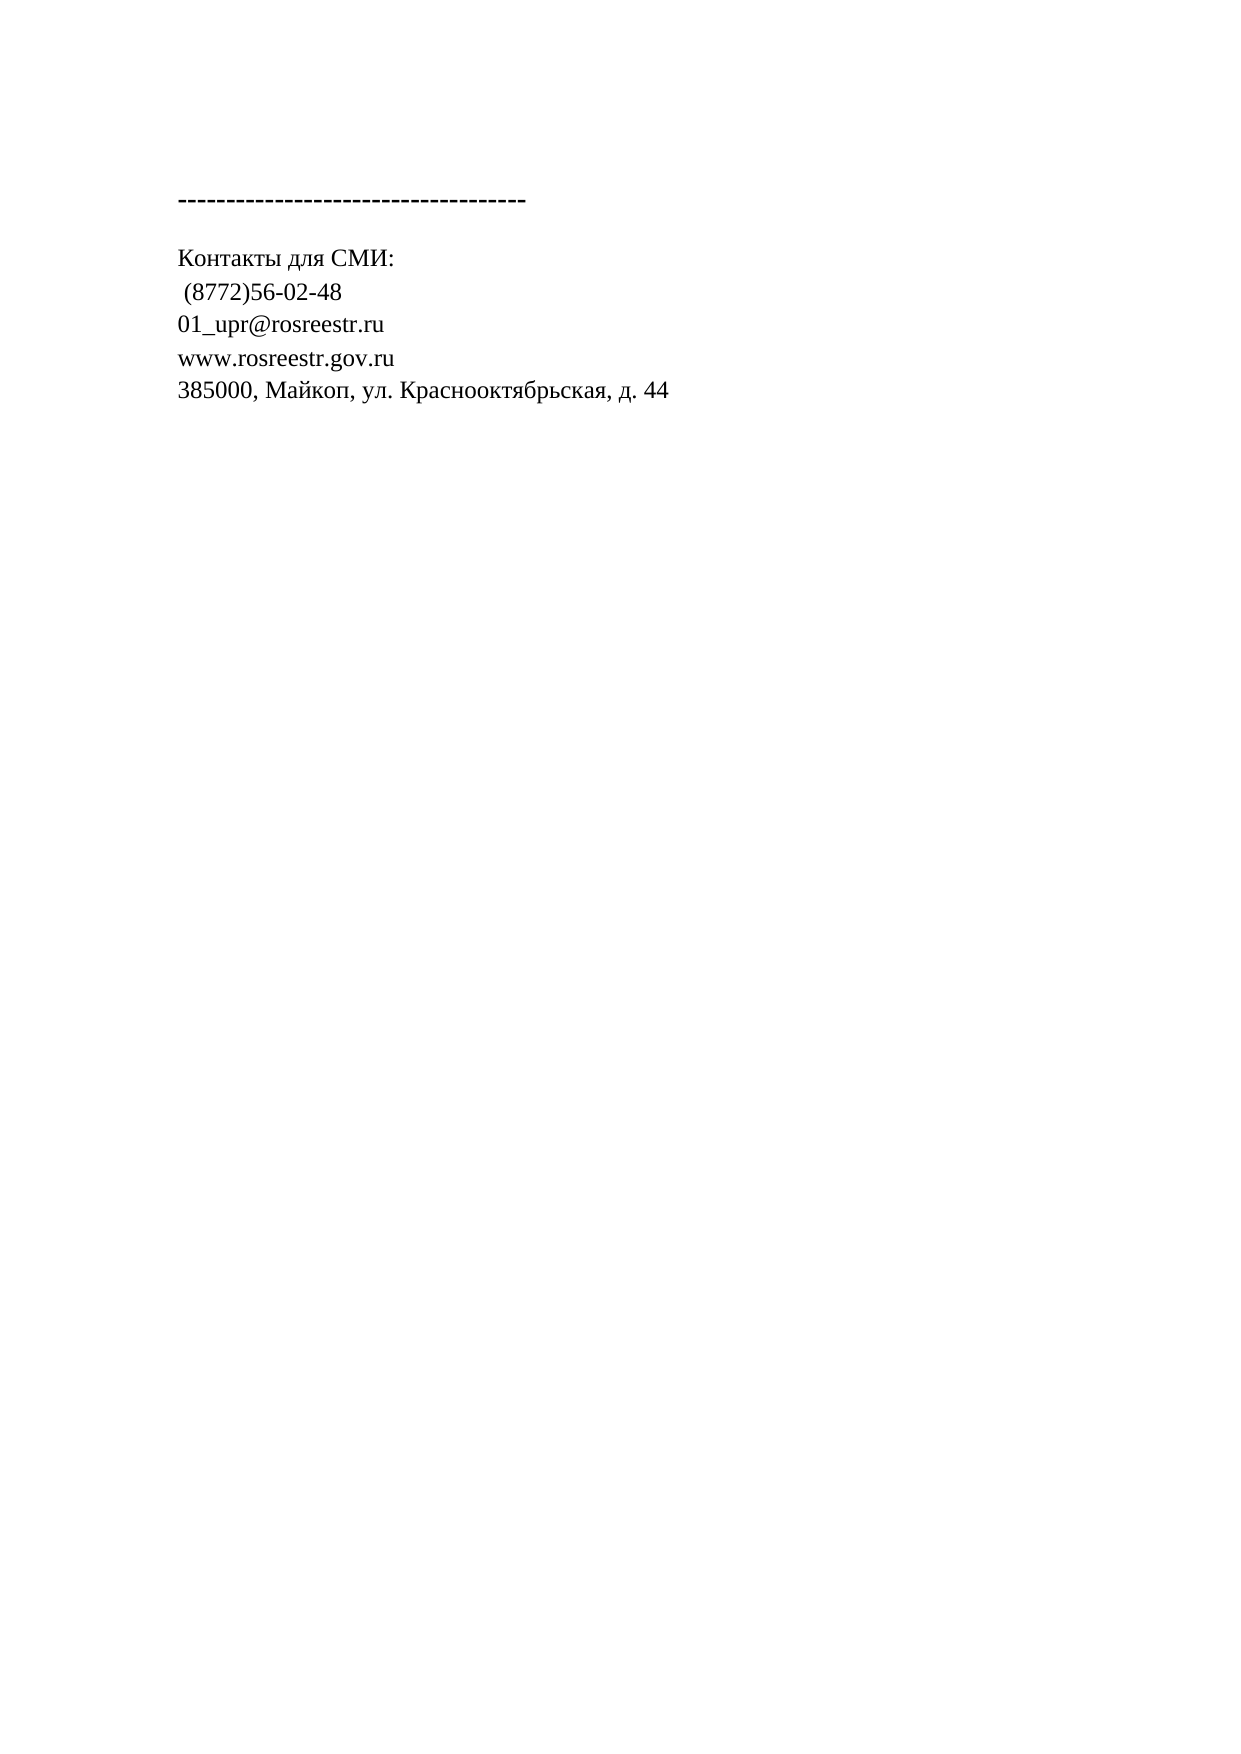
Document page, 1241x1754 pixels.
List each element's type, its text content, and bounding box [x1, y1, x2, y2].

text 385000, Майкоп, ул. Краснооктябрьская, д. 44 [177, 376, 1152, 404]
text www.rosreestr.gov.ru [177, 343, 1152, 371]
text ------------------------------------ [177, 181, 1152, 214]
text (8772)56-02-48 [177, 277, 1152, 305]
text 01_upr@rosreestr.ru [177, 309, 1152, 338]
text Контакты для СМИ: [177, 243, 1152, 272]
